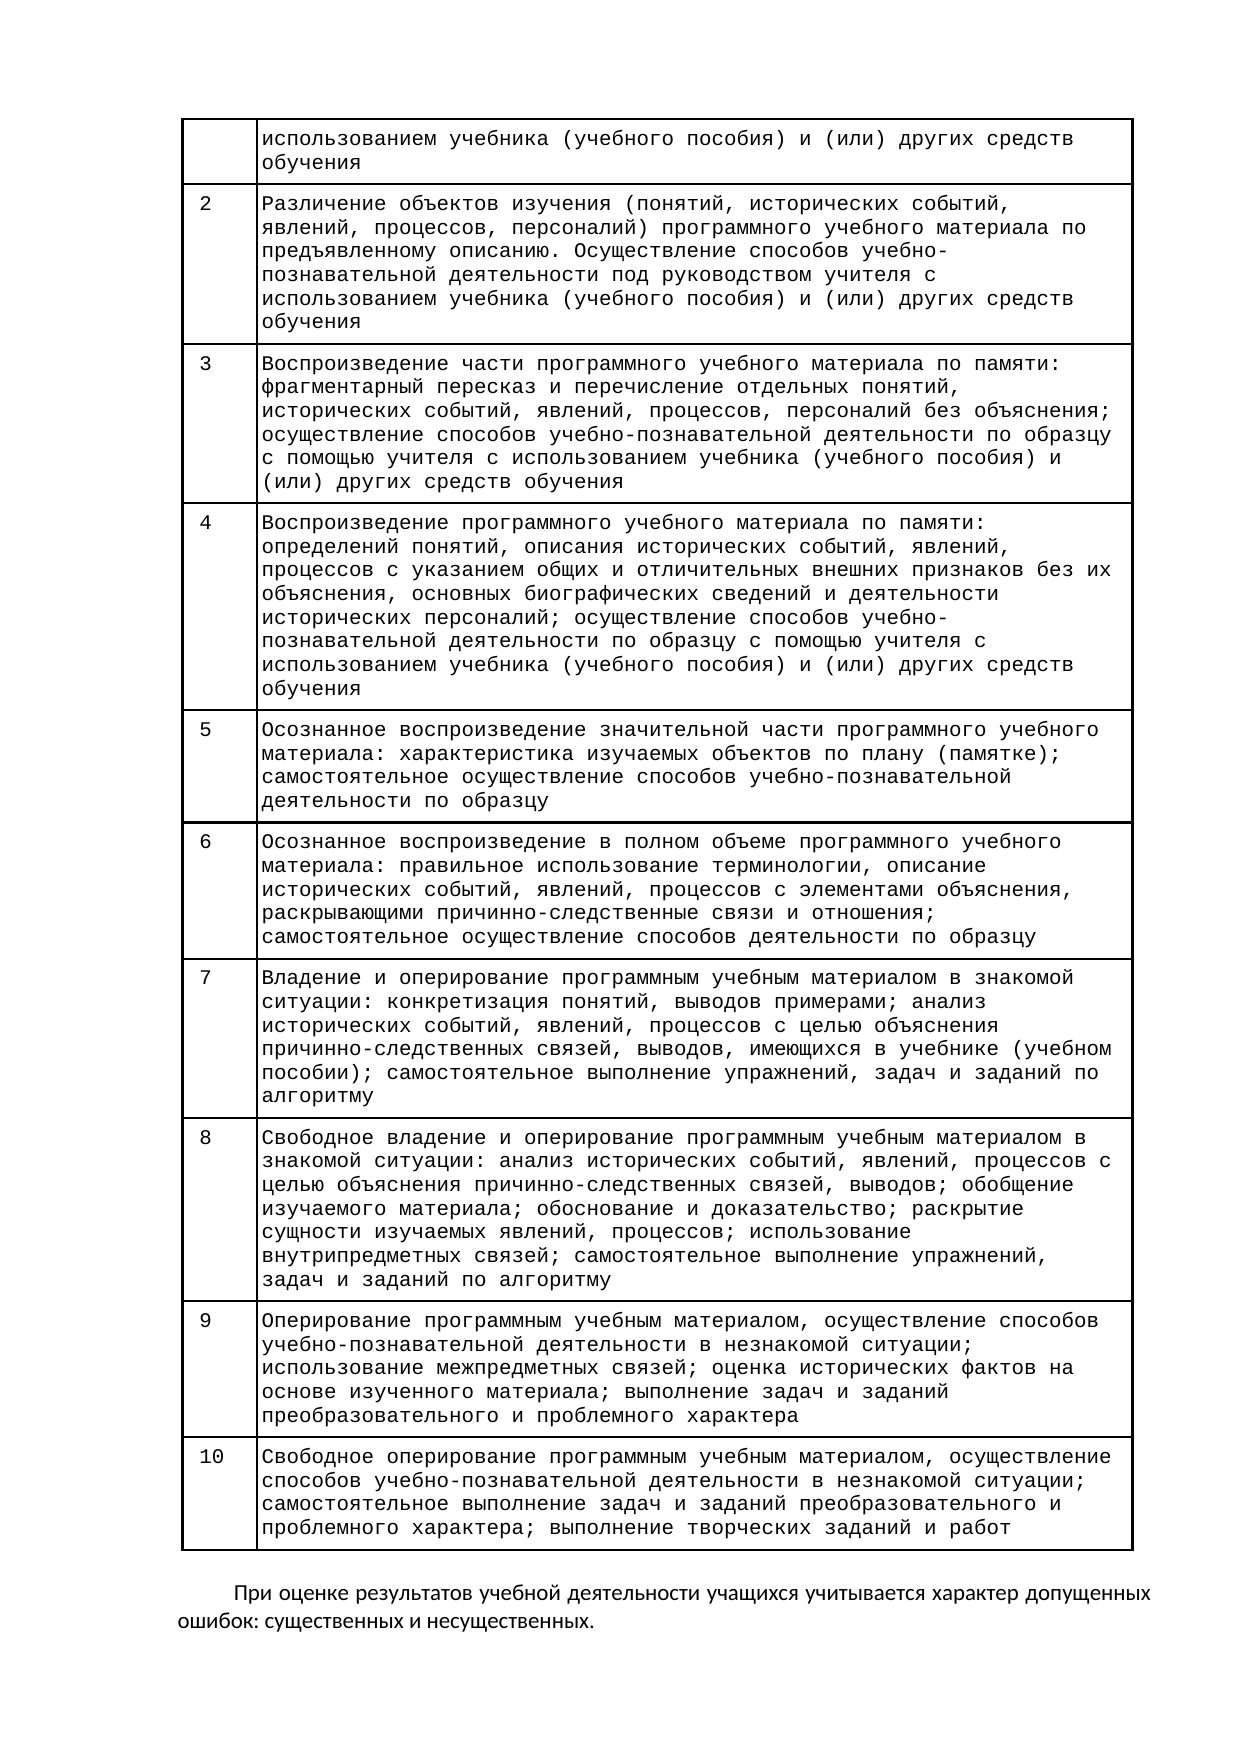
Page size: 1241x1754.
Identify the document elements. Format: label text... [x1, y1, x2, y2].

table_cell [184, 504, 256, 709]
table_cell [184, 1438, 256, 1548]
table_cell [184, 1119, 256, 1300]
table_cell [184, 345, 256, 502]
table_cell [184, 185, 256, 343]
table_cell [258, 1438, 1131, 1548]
text При оценке результатов учебной деятельности учащихся учитывается характер допущенных ошибок: существенных и несущественных. [177, 1578, 1152, 1634]
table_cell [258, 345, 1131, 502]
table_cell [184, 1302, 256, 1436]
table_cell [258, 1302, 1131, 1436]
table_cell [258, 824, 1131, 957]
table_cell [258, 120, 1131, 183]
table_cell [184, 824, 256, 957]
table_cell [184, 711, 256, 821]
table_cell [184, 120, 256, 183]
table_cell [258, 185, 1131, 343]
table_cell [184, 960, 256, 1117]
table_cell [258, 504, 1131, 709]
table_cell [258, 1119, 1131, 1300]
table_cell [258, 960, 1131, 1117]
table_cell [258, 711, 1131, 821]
